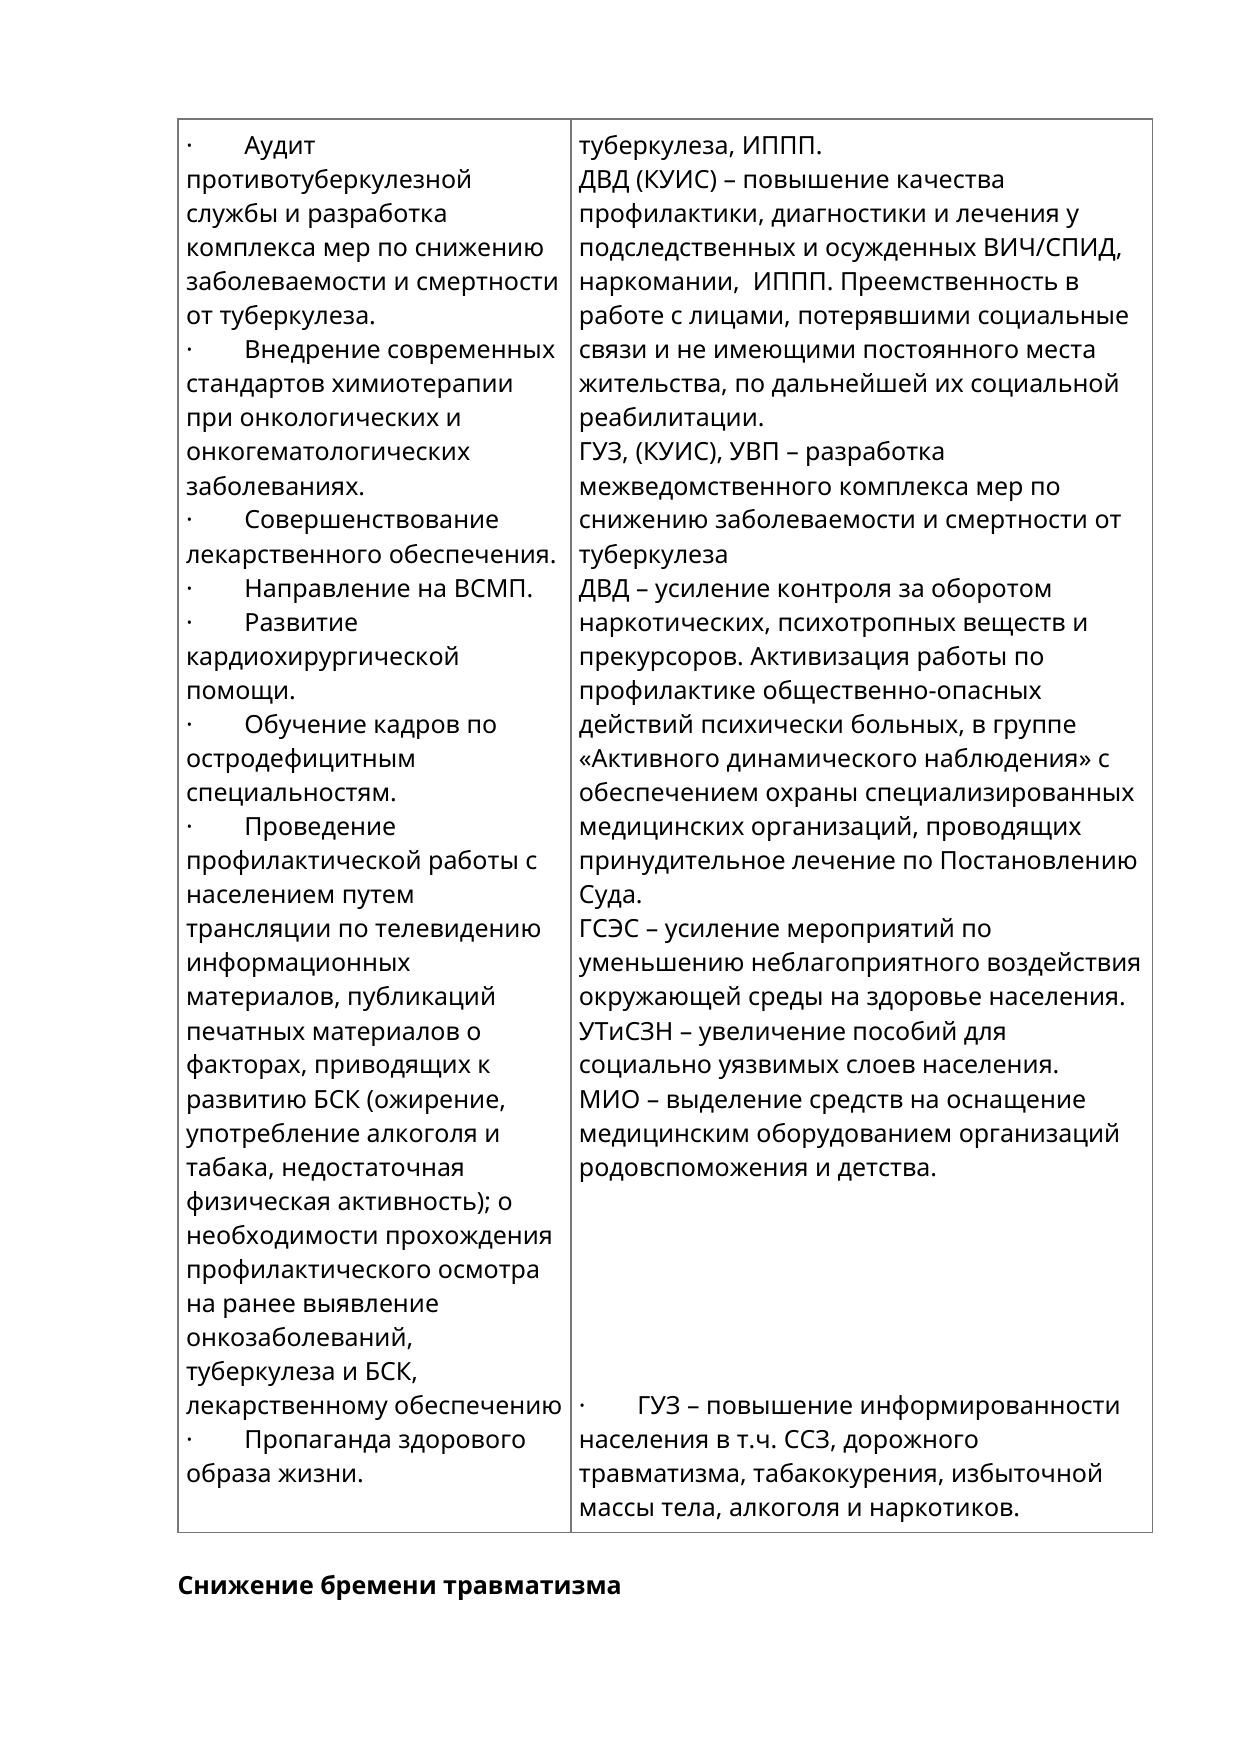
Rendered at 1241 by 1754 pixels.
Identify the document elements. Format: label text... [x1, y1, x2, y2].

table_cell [572, 120, 1152, 1532]
text Снижение бремени травматизма [177, 1567, 1152, 1602]
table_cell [179, 120, 570, 1532]
